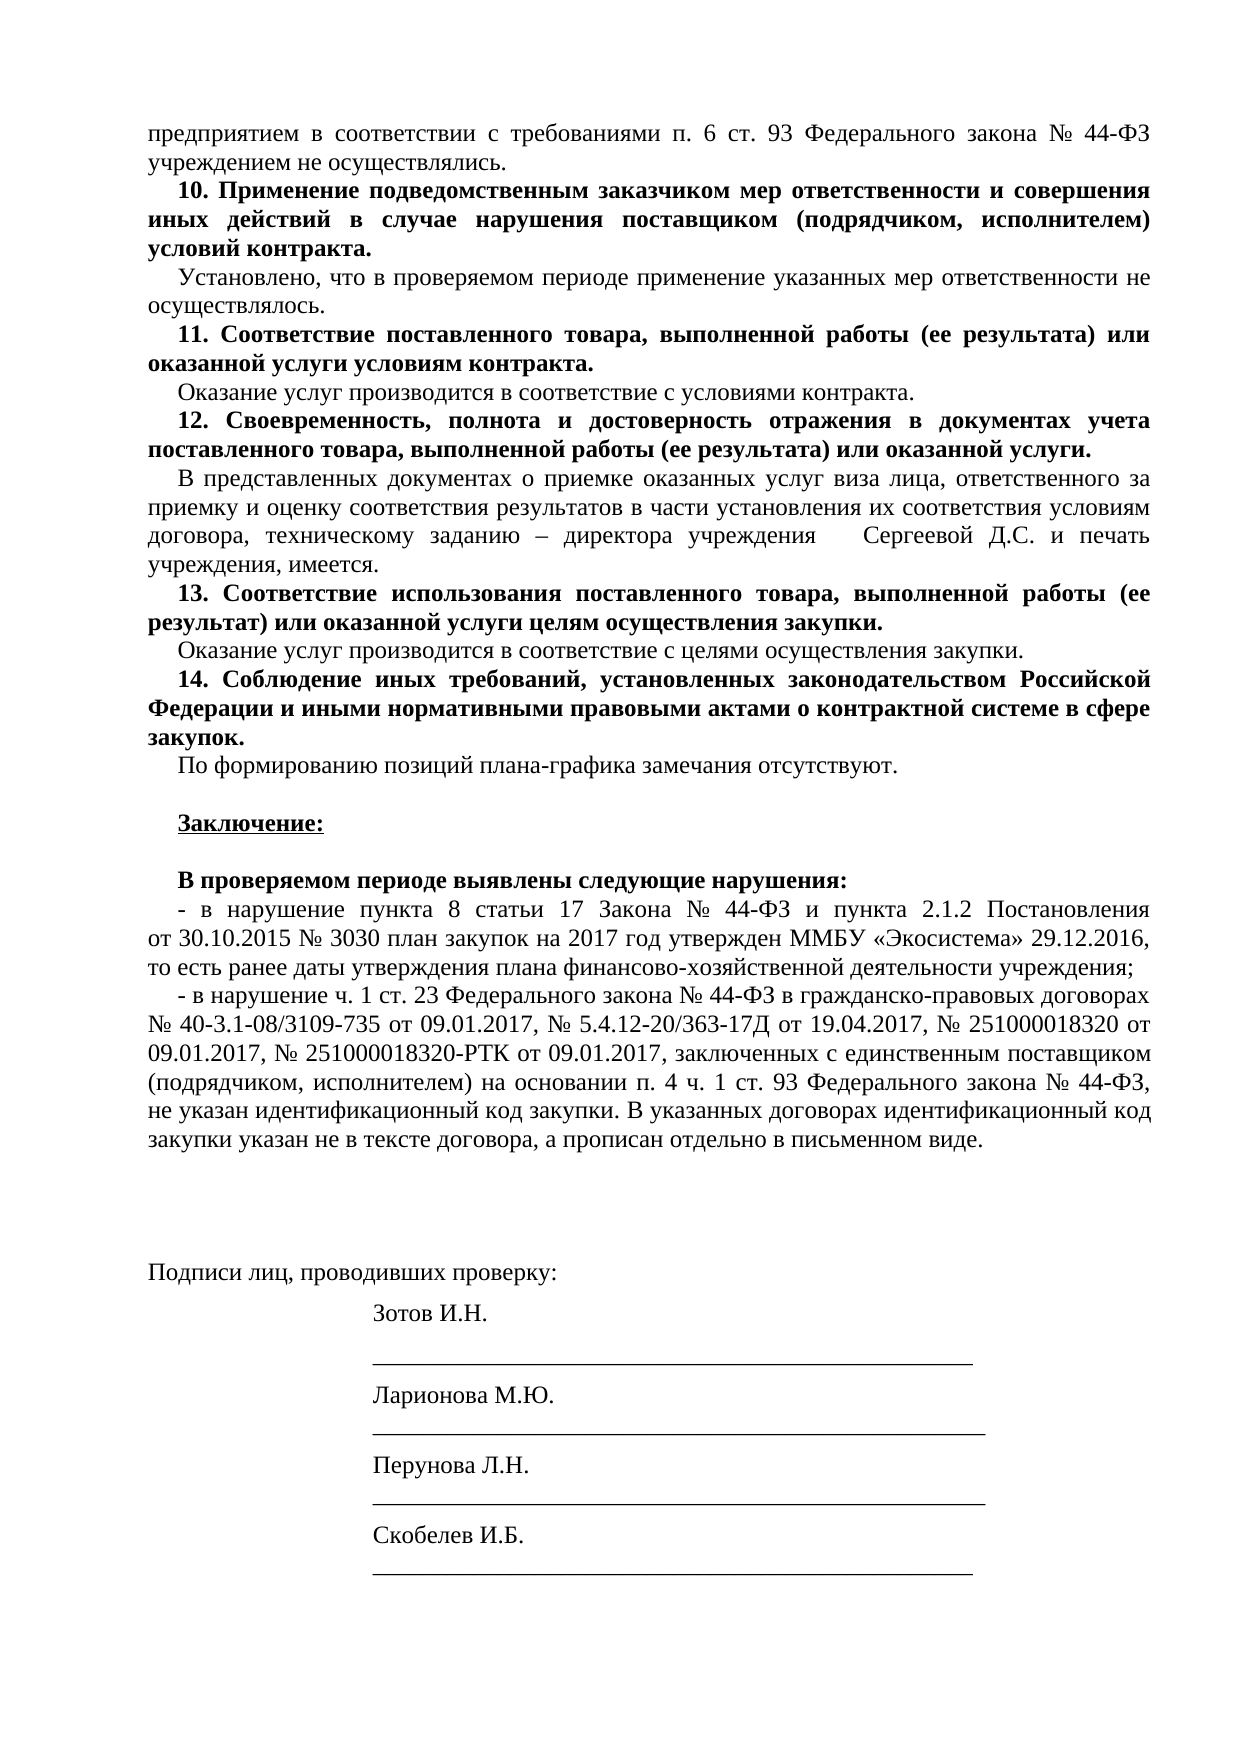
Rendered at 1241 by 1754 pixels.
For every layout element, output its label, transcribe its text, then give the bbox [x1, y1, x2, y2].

text Скобелев И.Б. ________________________________________________ [298, 1520, 1152, 1578]
text По формированию позиций плана-графика замечания отсутствуют. [148, 751, 1152, 779]
text Установлено, что в проверяемом периоде применение указанных мер ответственности не осуществлялось. [148, 262, 1152, 319]
text - в нарушение ч. 1 ст. 23 Федерального закона № 44-ФЗ в гражданско-правовых договорах № 40-3.1-08/3109-735 от 09.01.2017, № 5.4.12-20/363-17Д от 19.04.2017, № 251000018320 от 09.01.2017, № 251000018320-РТК от 09.01.2017, заключенных с единственным поставщиком (подрядчиком, исполнителем) на основании п. 4 ч. 1 ст. 93 Федерального закона № 44-ФЗ, не указан идентификационный код закупки. В указанных договорах идентификационный код закупки указан не в тексте договора, а прописан отдельно в письменном виде. [148, 981, 1152, 1153]
text ________________________________________________ [148, 1339, 1152, 1368]
text 13. Соответствие использования поставленного товара, выполненной работы (ее результат) или оказанной услуги целям осуществления закупки. [148, 578, 1152, 636]
text В проверяемом периоде выявлены следующие нарушения: [148, 866, 1152, 894]
text Подписи лиц, проводивших проверку: [148, 1257, 1152, 1285]
text Оказание услуг производится в соответствие с условиями контракта. [148, 377, 1152, 406]
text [148, 118, 1152, 176]
text 11. Соответствие поставленного товара, выполненной работы (ее результата) или оказанной услуги условиям контракта. [148, 319, 1152, 377]
text Ларионова М.Ю. _________________________________________________ [298, 1380, 1152, 1438]
text - в нарушение пункта 8 статьи 17 Закона № 44-ФЗ и пункта 2.1.2 Постановления от 30.10.2015 № 3030 план закупок на 2017 год утвержден ММБУ «Экосистема» 29.12.2016, то есть ранее даты утверждения плана финансово-хозяйственной деятельности учреждения; [148, 894, 1152, 981]
text 14. Соблюдение иных требований, установленных законодательством Российской Федерации и иными нормативными правовыми актами о контрактной системе в сфере закупок. [148, 664, 1152, 751]
text 12. Своевременность, полнота и достоверность отражения в документах учета поставленного товара, выполненной работы (ее результата) или оказанной услуги. [148, 406, 1152, 463]
text Перунова Л.Н. _________________________________________________ [298, 1450, 1152, 1508]
text В представленных документах о приемке оказанных услуг виза лица, ответственного за приемку и оценку соответствия результатов в части установления их соответствия условиям договора, техническому заданию – директора учреждения Сергеевой Д.С. и печать учреждения, имеется. [148, 463, 1152, 578]
text Оказание услуг производится в соответствие с целями осуществления закупки. [148, 636, 1152, 664]
text Заключение: [148, 808, 1152, 837]
text 10. Применение подведомственным заказчиком мер ответственности и совершения иных действий в случае нарушения поставщиком (подрядчиком, исполнителем) условий контракта. [148, 176, 1152, 262]
text Зотов И.Н. [148, 1298, 1152, 1327]
